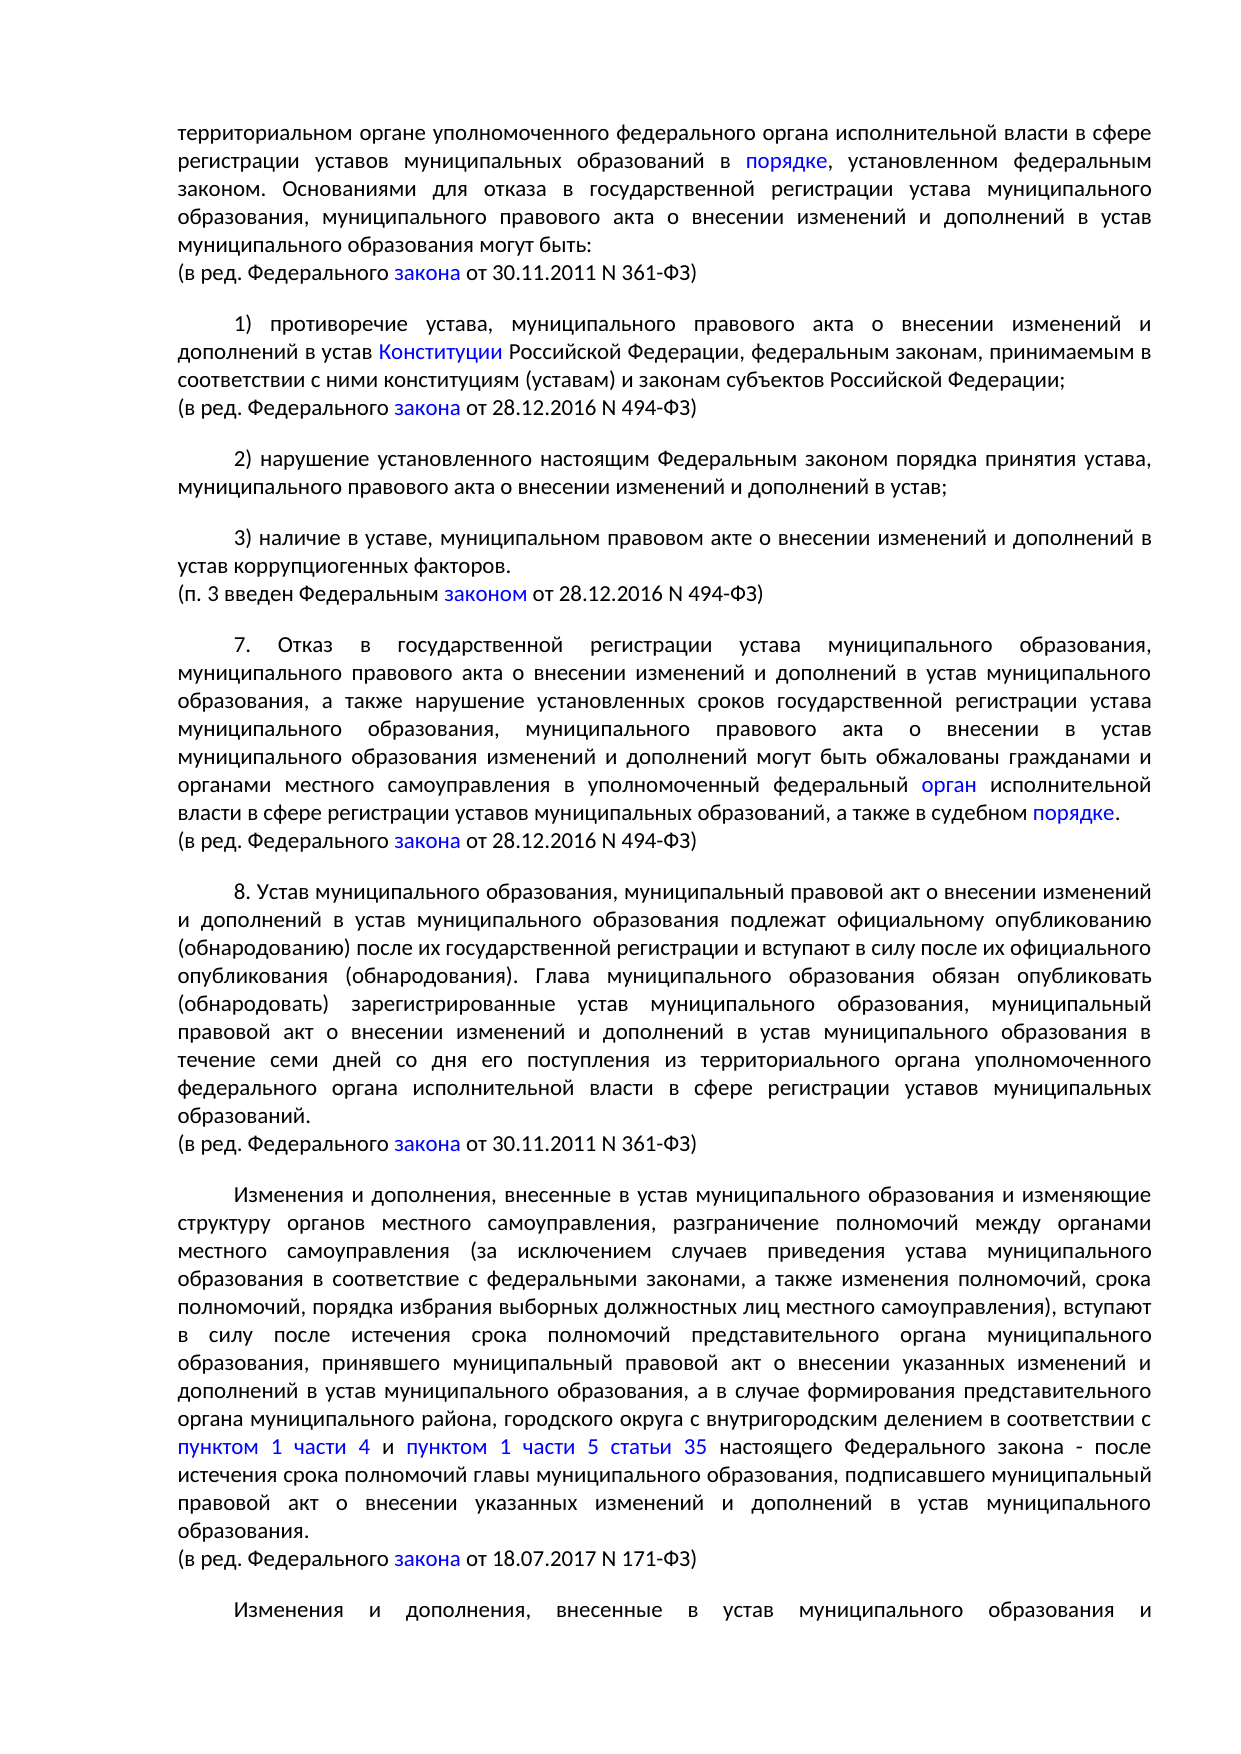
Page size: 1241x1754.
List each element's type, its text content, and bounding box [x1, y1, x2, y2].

text 7. Отказ в государственной регистрации устава муниципального образования, муниципального правового акта о внесении изменений и дополнений в устав муниципального образования, а также нарушение установленных сроков государственной регистрации устава муниципального образования, муниципального правового акта о внесении в устав муниципального образования изменений и дополнений могут быть обжалованы гражданами и органами местного самоуправления в уполномоченный федеральный орган исполнительной власти в сфере регистрации уставов муниципальных образований, а также в судебном порядке. [177, 630, 1152, 826]
text 2) нарушение установленного настоящим Федеральным законом порядка принятия устава, муниципального правового акта о внесении изменений и дополнений в устав; [177, 444, 1152, 500]
text (в ред. Федерального закона от 30.11.2011 N 361-ФЗ) [177, 258, 1152, 286]
text Изменения и дополнения, внесенные в устав муниципального образования и изменяющие структуру органов местного самоуправления, разграничение полномочий между органами местного самоуправления (за исключением случаев приведения устава муниципального образования в соответствие с федеральными законами, а также изменения полномочий, срока полномочий, порядка избрания выборных должностных лиц местного самоуправления), вступают в силу после истечения срока полномочий представительного органа муниципального образования, принявшего муниципальный правовой акт о внесении указанных изменений и дополнений в устав муниципального образования, а в случае формирования представительного органа муниципального района, городского округа с внутригородским делением в соответствии с пунктом 1 части 4 и пунктом 1 части 5 статьи 35 настоящего Федерального закона - после истечения срока полномочий главы муниципального образования, подписавшего муниципальный правовой акт о внесении указанных изменений и дополнений в устав муниципального образования. [177, 1180, 1152, 1544]
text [177, 1596, 1152, 1623]
text (в ред. Федерального закона от 30.11.2011 N 361-ФЗ) [177, 1129, 1152, 1157]
text 1) противоречие устава, муниципального правового акта о внесении изменений и дополнений в устав Конституции Российской Федерации, федеральным законам, принимаемым в соответствии с ними конституциям (уставам) и законам субъектов Российской Федерации; [177, 309, 1152, 393]
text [177, 118, 1152, 258]
text (п. 3 введен Федеральным законом от 28.12.2016 N 494-ФЗ) [177, 579, 1152, 607]
text (в ред. Федерального закона от 18.07.2017 N 171-ФЗ) [177, 1544, 1152, 1573]
text 8. Устав муниципального образования, муниципальный правовой акт о внесении изменений и дополнений в устав муниципального образования подлежат официальному опубликованию (обнародованию) после их государственной регистрации и вступают в силу после их официального опубликования (обнародования). Глава муниципального образования обязан опубликовать (обнародовать) зарегистрированные устав муниципального образования, муниципальный правовой акт о внесении изменений и дополнений в устав муниципального образования в течение семи дней со дня его поступления из территориального органа уполномоченного федерального органа исполнительной власти в сфере регистрации уставов муниципальных образований. [177, 877, 1152, 1129]
text 3) наличие в уставе, муниципальном правовом акте о внесении изменений и дополнений в устав коррупциогенных факторов. [177, 523, 1152, 579]
text (в ред. Федерального закона от 28.12.2016 N 494-ФЗ) [177, 826, 1152, 854]
text (в ред. Федерального закона от 28.12.2016 N 494-ФЗ) [177, 393, 1152, 421]
